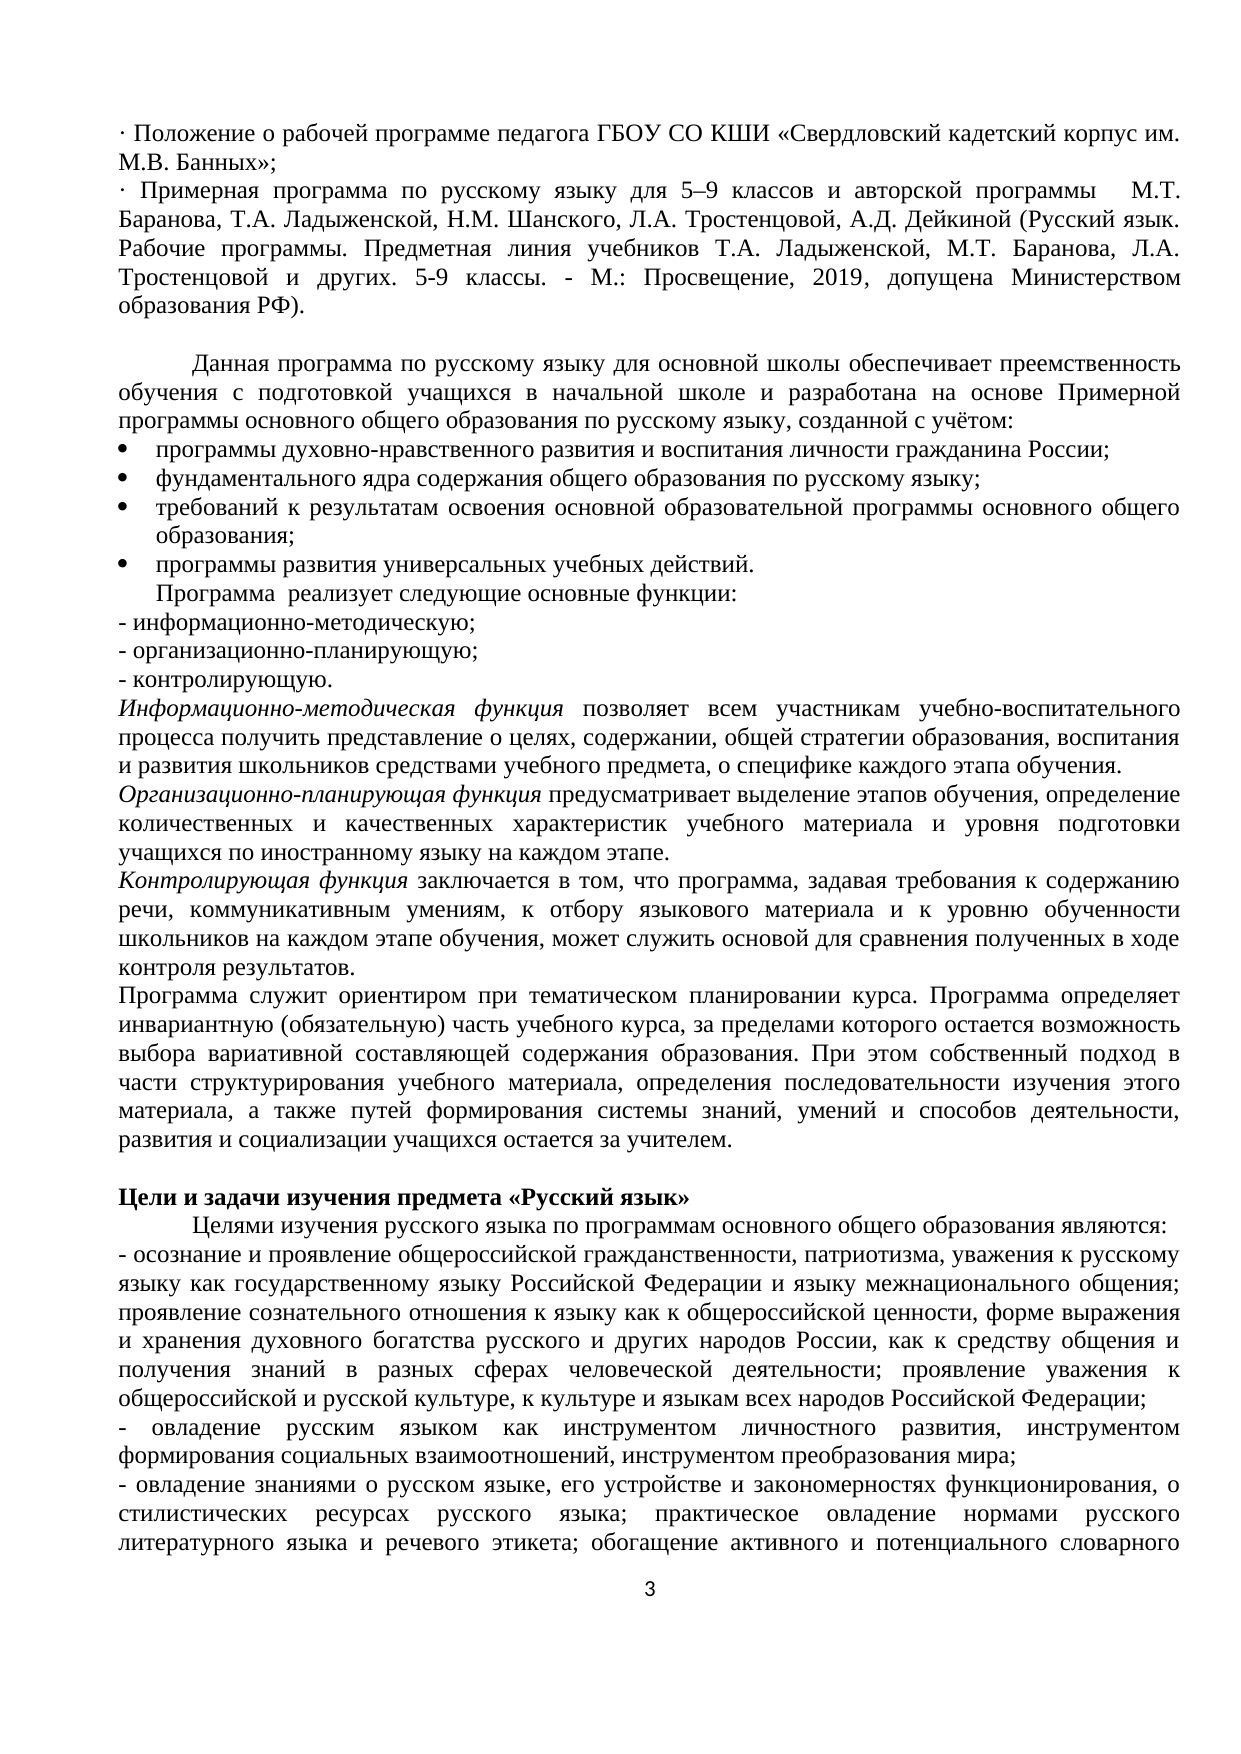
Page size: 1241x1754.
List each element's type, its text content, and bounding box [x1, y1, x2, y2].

text Данная программа по русскому языку для основной школы обеспечивает преемственность обучения с подготовкой учащихся в начальной школе и разработана на основе Примерной программы основного общего образования по русскому языку, созданной с учётом: [118, 348, 1181, 434]
text - организационно-планирующую; [118, 636, 1181, 664]
text Информационно-методическая функция позволяет всем участникам учебно-воспитательного процесса получить представление о целях, содержании, общей стратегии образования, воспитания и развития школьников средствами учебного предмета, о специфике каждого этапа обучения. [118, 693, 1181, 779]
text Целями изучения русского языка по программам основного общего образования являются: [118, 1211, 1181, 1239]
text Организационно-планирующая функция предусматривает выделение этапов обучения, определение количественных и качественных характеристик учебного материала и уровня подготовки учащихся по иностранному языку на каждом этапе. [118, 779, 1181, 866]
text Контролирующая функция заключается в том, что программа, задавая требования к содержанию речи, коммуникативным умениям, к отбору языкового материала и к уровню обученности школьников на каждом этапе обучения, может служить основой для сравнения полученных в ходе контроля результатов. [118, 866, 1181, 981]
text Программа служит ориентиром при тематическом планировании курса. Программа определяет инвариантную (обязательную) часть учебного курса, за пределами которого остается возможность выбора вариативной составляющей содержания образования. При этом собственный подход в части структурирования учебного материала, определения последовательности изучения этого материала, а также путей формирования системы знаний, умений и способов деятельности, развития и социализации учащихся остается за учителем. [118, 981, 1181, 1153]
text · Примерная программа по русскому языку для 5–9 классов и авторской программы М.Т. Баранова, Т.А. Ладыженской, Н.М. Шанского, Л.А. Тростенцовой, А.Д. Дейкиной (Русский язык. Рабочие программы. Предметная линия учебников Т.А. Ладыженской, М.Т. Баранова, Л.А. Тростенцовой и других. 5-9 классы. - М.: Просвещение, 2019, допущена Министерством образования РФ). [118, 262, 1181, 319]
text - контролирующую. [118, 664, 1181, 693]
list программы духовно-нравственного развития и воспитания личности гражданина России; [118, 434, 1181, 463]
text Цели и задачи изучения предмета «Русский язык» [118, 1182, 1181, 1211]
list требований к результатам освоения основной образовательной программы основного общего образования; [118, 492, 1181, 549]
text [118, 1469, 1181, 1556]
text - овладение русским языком как инструментом личностного развития, инструментом формирования социальных взаимоотношений, инструментом преобразования мира; [118, 1412, 1181, 1469]
text Программа реализует следующие основные функции: [118, 578, 1181, 607]
list фундаментального ядра содержания общего образования по русскому языку; [118, 463, 1181, 492]
text - осознание и проявление общероссийской гражданственности, патриотизма, уважения к русскому языку как государственному языку Российской Федерации и языку межнационального общения; проявление сознательного отношения к языку как к общероссийской ценности, форме выражения и хранения духовного богатства русского и других народов России, как к средству общения и получения знаний в разных сферах человеческой деятельности; проявление уважения к общероссийской и русской культуре, к культуре и языкам всех народов Российской Федерации; [118, 1239, 1181, 1412]
text · Положение о рабочей программе педагога ГБОУ СО КШИ «Свердловский кадетский корпус им. М.В. Банных»; [118, 118, 1181, 176]
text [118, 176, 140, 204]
list программы развития универсальных учебных действий. [118, 549, 1181, 578]
text - информационно-методическую; [118, 607, 1181, 636]
